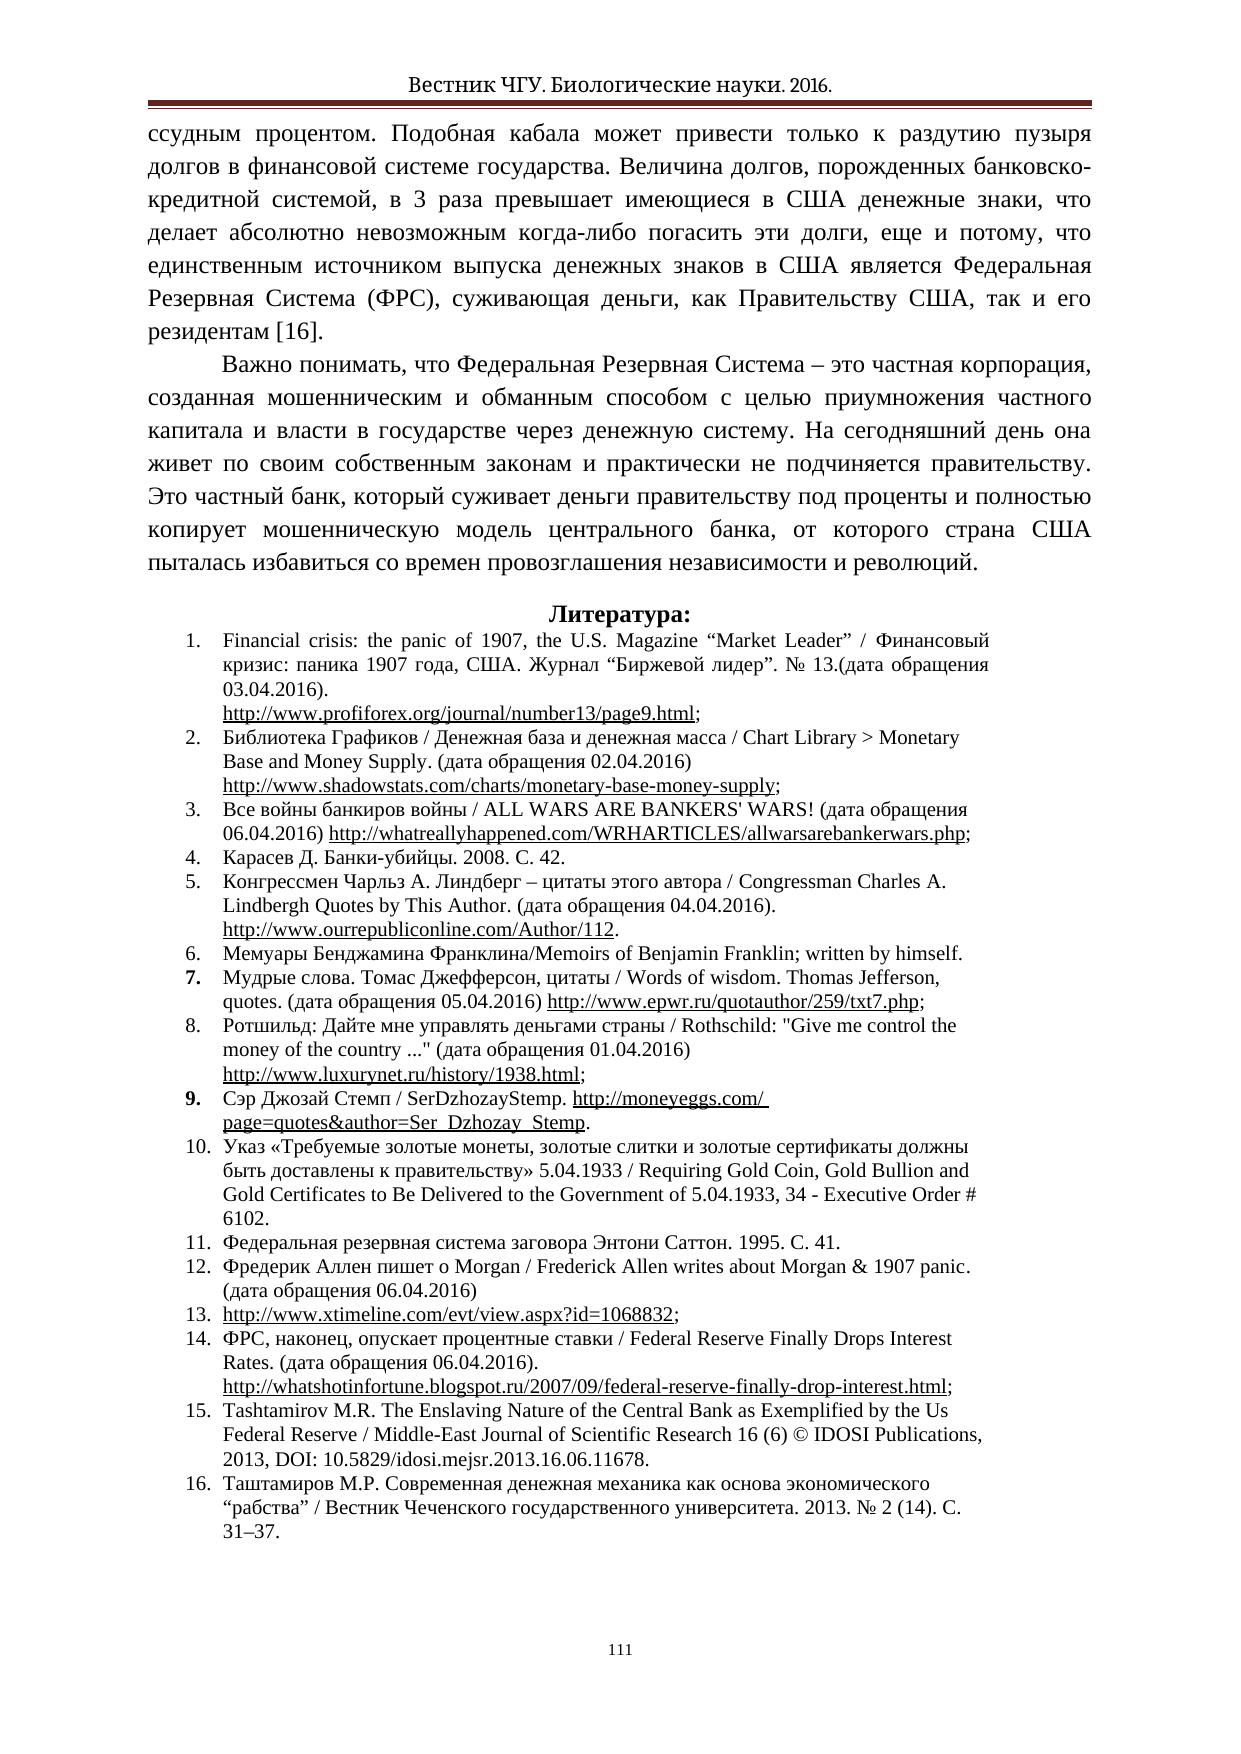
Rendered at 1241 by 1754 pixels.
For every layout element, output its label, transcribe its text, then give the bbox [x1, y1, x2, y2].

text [148, 118, 1092, 345]
list ФРС, наконец, опускает процентные ставки / Federal Reserve Finally Drops Interest Rates. (дата обращения 06.04.2016). [279, 1326, 989, 1374]
list http://www.xtimeline.com/evt/view.aspx?id=1068832; [185, 1302, 989, 1326]
list Financial crisis: the panic of 1907, the U.S. Magazine “Market Leader” / Финансовый кризис: паника 1907 года, США. Журнал “Биржевой лидер”. № 13.(дата обращения 03.04.2016). [185, 628, 989, 701]
list Таштамиров М.Р. Современная денежная механика как основа экономического “рабства” / Вестник Чеченского государственного университета. 2013. № 2 (14). С. 31–37. [185, 1471, 989, 1543]
list Мудрые слова. Томас Джефферсон, цитаты / Words of wisdom. Thomas Jefferson, quotes. (дата обращения 05.04.2016) http://www.epwr.ru/quotauthor/259/txt7.php; [185, 965, 989, 1013]
text Важно понимать, что Федеральная Резервная Система – это частная корпорация, созданная мошенническим и обманным способом с целью приумножения частного капитала и власти в государстве через денежную систему. На сегодняшний день она живет по своим собственным законам и практически не подчиняется правительству. Это частный банк, который суживает деньги правительству под проценты и полностью копирует мошенническую модель центрального банка, от которого страна США пыталась избавиться со времен провозглашения независимости и революций. [148, 349, 1092, 576]
list Конгрессмен Чарльз А. Линдберг – цитаты этого автора / Congressman Charles A. Lindbergh Quotes by This Author. (дата обращения 04.04.2016). http://www.ourrepubliconline.com/Author/112. [185, 869, 989, 941]
list Сэр Джозай Стемп / SerDzhozayStemp. http://moneyeggs.com/ page=quotes&author=Ser_Dzhozay_Stemp. [185, 1086, 989, 1134]
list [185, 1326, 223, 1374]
list http://whatshotinfortune.blogspot.ru/2007/09/federal-reserve-finally-drop-interest.html; [223, 1374, 989, 1398]
list Ротшильд: Дайте мне управлять деньгами страны / Rothschild: "Give me control the money of the country ..." (дата обращения 01.04.2016) http://www.luxurynet.ru/history/1938.html; [185, 1013, 989, 1086]
list Библиотека Графиков / Денежная база и денежная масса / Chart Library > Monetary Base and Money Supply. (дата обращения 02.04.2016) http://www.shadowstats.com/charts/monetary-base-money-supply; [185, 724, 989, 797]
list Карасев Д. Банки-убийцы. 2008. С. 42. [185, 845, 989, 869]
list http://www.profiforex.org/journal/number13/page9.html; [223, 701, 989, 724]
list Tashtamirov M.R. The Enslaving Nature of the Central Bank as Exemplified by the Us Federal Reserve / Middle-East Journal of Scientific Research 16 (6) © IDOSI Publications, 2013, DOI: 10.5829/idosi.mejsr.2013.16.06.11678. [185, 1398, 989, 1471]
list Все войны банкиров войны / ALL WARS ARE BANKERS' WARS! (дата обращения 06.04.2016) http://whatreallyhappened.com/WRHARTICLES/allwarsarebankerwars.php; [185, 797, 989, 845]
text Литература: [148, 599, 1092, 628]
list Федеральная резервная система заговора Энтони Саттон. 1995. С. 41. [185, 1230, 989, 1254]
list Фредерик Аллен пишет о Morgan / Frederick Allen writes about Morgan & 1907 panic. (дата обращения 06.04.2016) [185, 1254, 989, 1302]
list Мемуары Бенджамина Франклина/Memoirs of Benjamin Franklin; written by himself. [185, 941, 989, 965]
list Указ «Требуемые золотые монеты, золотые слитки и золотые сертификаты должны быть доставлены к правительству» 5.04.1933 / Requiring Gold Coin, Gold Bullion and Gold Certificates to Be Delivered to the Government of 5.04.1933, 34 - Executive Order # 6102. [185, 1134, 989, 1230]
